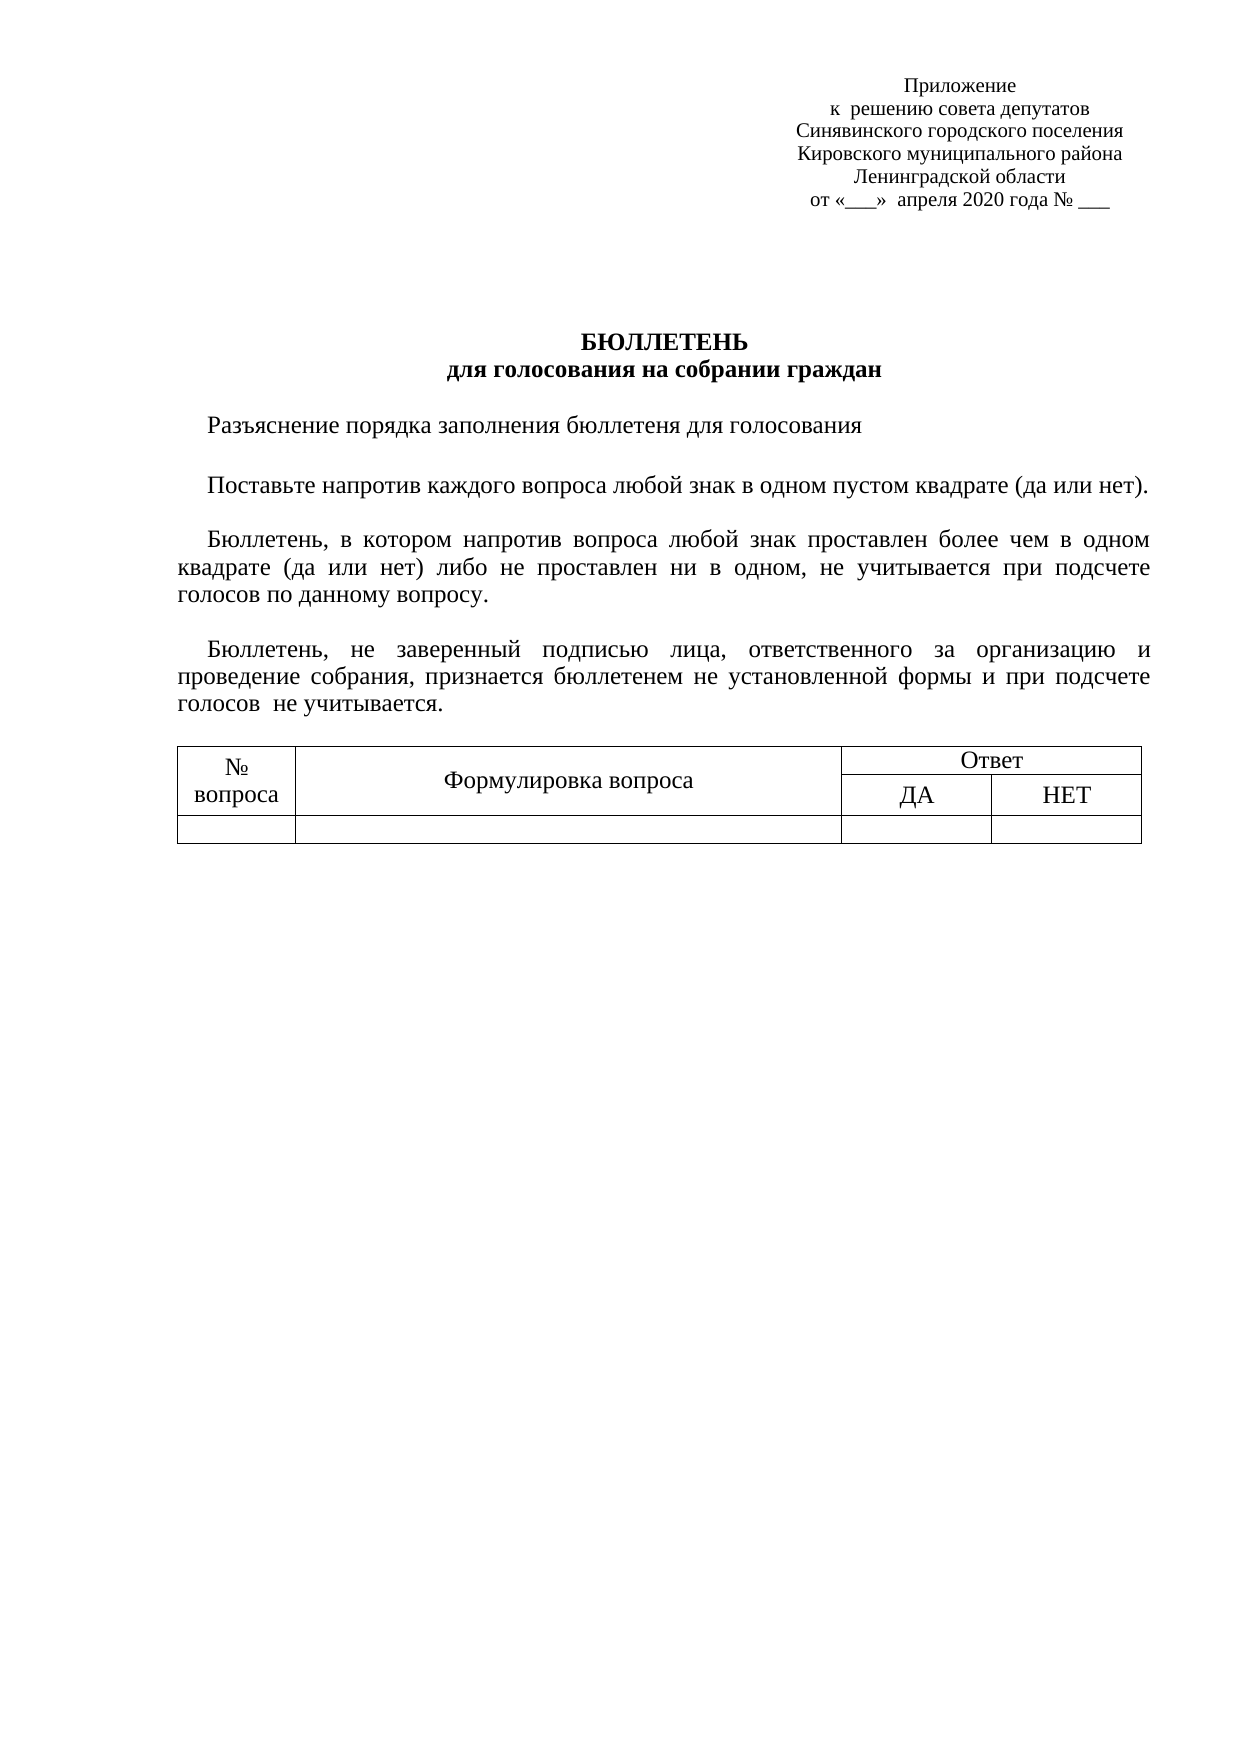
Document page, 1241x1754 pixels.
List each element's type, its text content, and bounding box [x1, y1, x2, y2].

text Кировского муниципального района [768, 142, 1152, 165]
text для голосования на собрании граждан [177, 356, 1152, 383]
table_cell [992, 816, 1141, 843]
text Ленинградской области [768, 165, 1152, 188]
table_header Формулировка вопроса [296, 747, 841, 814]
table_cell [178, 816, 295, 843]
text БЮЛЛЕТЕНЬ [177, 329, 1152, 356]
text Приложение [768, 74, 1152, 97]
table_cell НЕТ [992, 775, 1141, 814]
text Синявинского городского поселения [768, 119, 1152, 142]
table_cell ДА [842, 775, 991, 814]
text от «___» апреля 2020 года № ___ [768, 188, 1152, 211]
text Поставьте напротив каждого вопроса любой знак в одном пустом квадрате (да или нет). [177, 471, 1152, 498]
text Разъяснение порядка заполнения бюллетеня для голосования [177, 412, 1152, 439]
table_header № вопроса [178, 747, 295, 814]
text к решению совета депутатов [768, 97, 1152, 119]
table_cell [296, 816, 841, 843]
table_header Ответ [842, 747, 1141, 774]
text Бюллетень, в котором напротив вопроса любой знак проставлен более чем в одном квадрате (да или нет) либо не проставлен ни в одном, не учитывается при подсчете голосов по данному вопросу. [177, 526, 1152, 608]
table_cell [842, 816, 991, 843]
text Бюллетень, не заверенный подписью лица, ответственного за организацию и проведение собрания, признается бюллетенем не установленной формы и при подсчете голосов не учитывается. [177, 635, 1152, 717]
